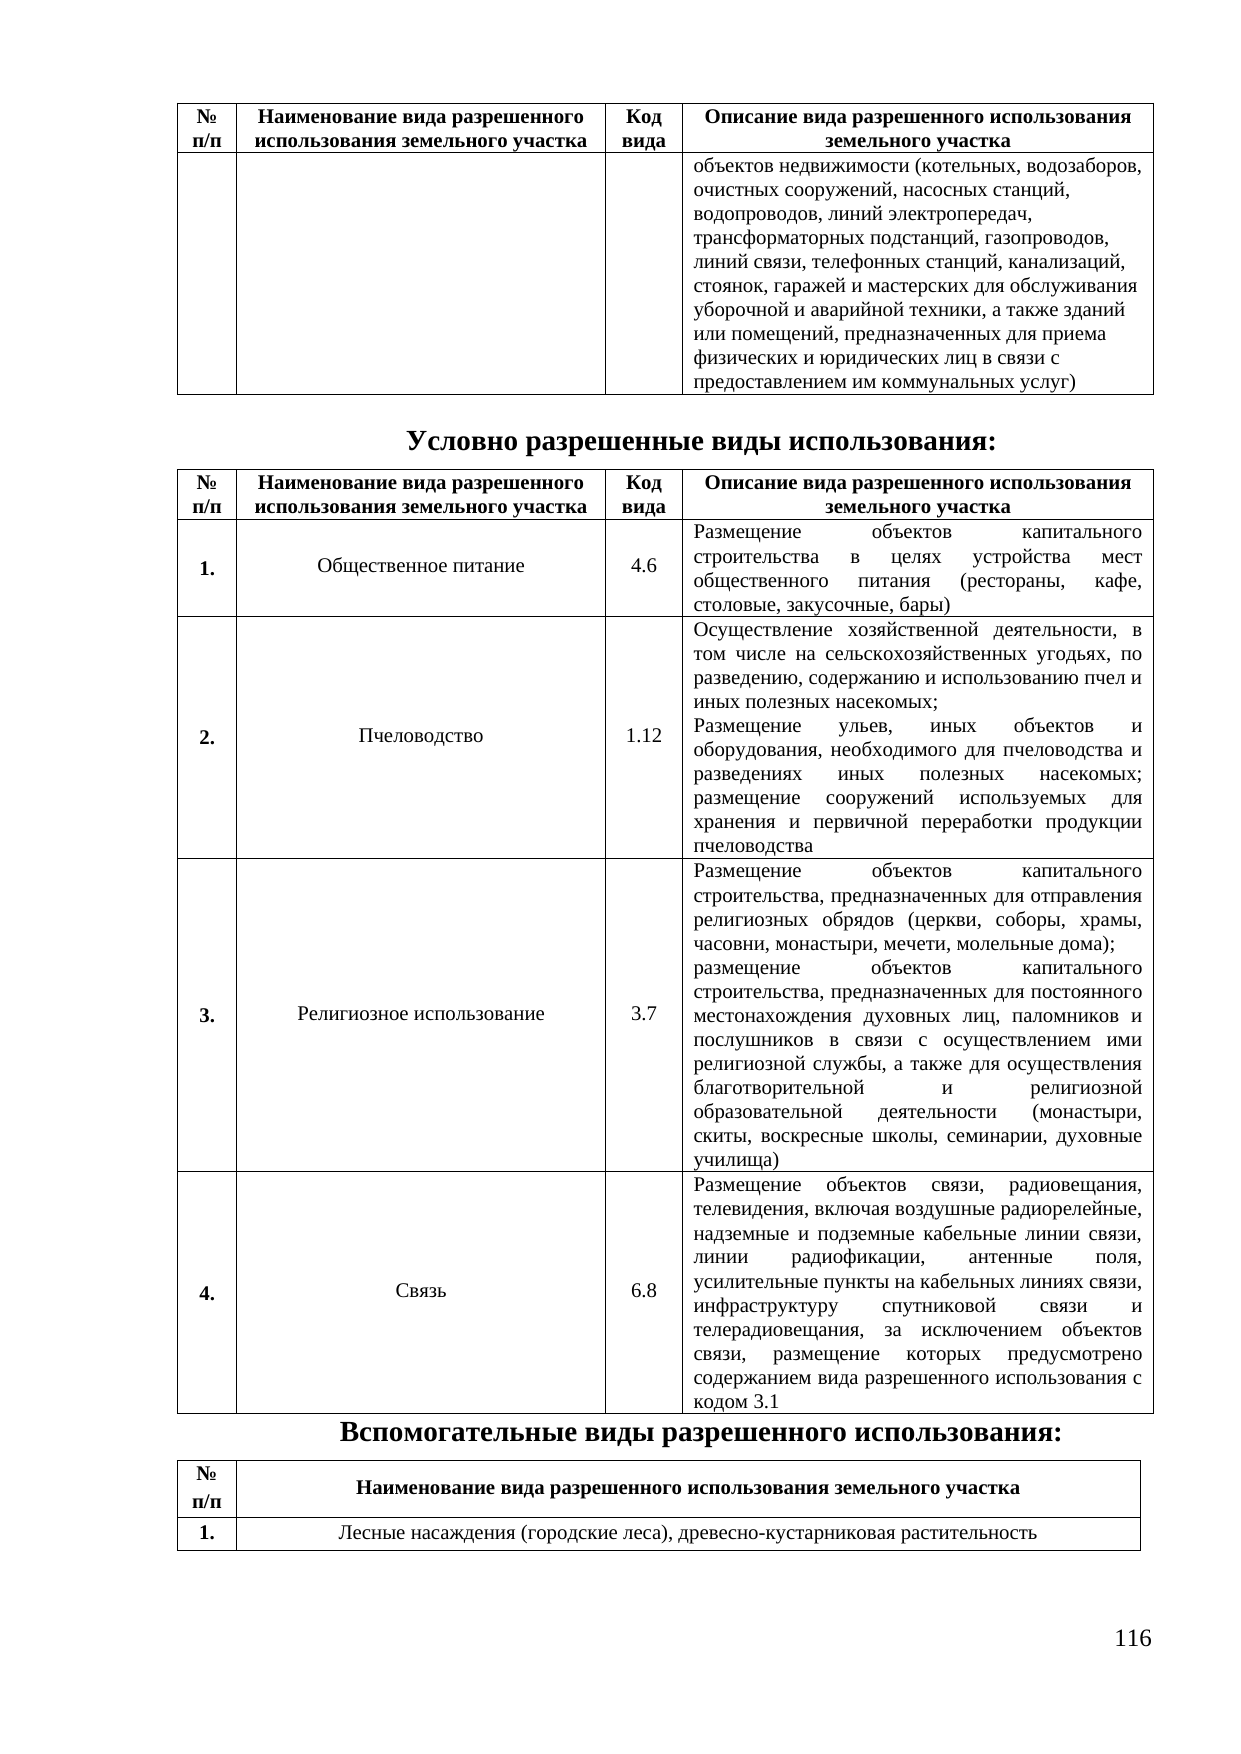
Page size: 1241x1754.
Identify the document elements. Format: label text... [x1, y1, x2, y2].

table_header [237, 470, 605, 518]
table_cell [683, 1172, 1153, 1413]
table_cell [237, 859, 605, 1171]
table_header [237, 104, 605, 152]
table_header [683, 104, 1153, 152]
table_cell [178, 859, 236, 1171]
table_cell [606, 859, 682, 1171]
text Вспомогательные виды разрешенного использования: [251, 1414, 1152, 1447]
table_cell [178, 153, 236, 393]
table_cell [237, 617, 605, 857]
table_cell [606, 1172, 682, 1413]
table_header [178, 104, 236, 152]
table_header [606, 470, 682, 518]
text Условно разрешенные виды использования: [251, 423, 1152, 457]
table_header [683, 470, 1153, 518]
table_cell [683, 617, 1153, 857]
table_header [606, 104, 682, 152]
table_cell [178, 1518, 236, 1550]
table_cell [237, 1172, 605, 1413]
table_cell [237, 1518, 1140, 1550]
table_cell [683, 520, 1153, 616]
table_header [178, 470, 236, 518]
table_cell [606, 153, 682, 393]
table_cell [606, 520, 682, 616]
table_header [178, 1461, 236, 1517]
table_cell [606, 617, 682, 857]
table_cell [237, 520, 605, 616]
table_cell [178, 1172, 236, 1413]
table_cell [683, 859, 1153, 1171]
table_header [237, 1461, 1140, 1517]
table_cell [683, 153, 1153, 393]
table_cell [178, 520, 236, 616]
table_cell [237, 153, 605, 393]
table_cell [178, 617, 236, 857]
